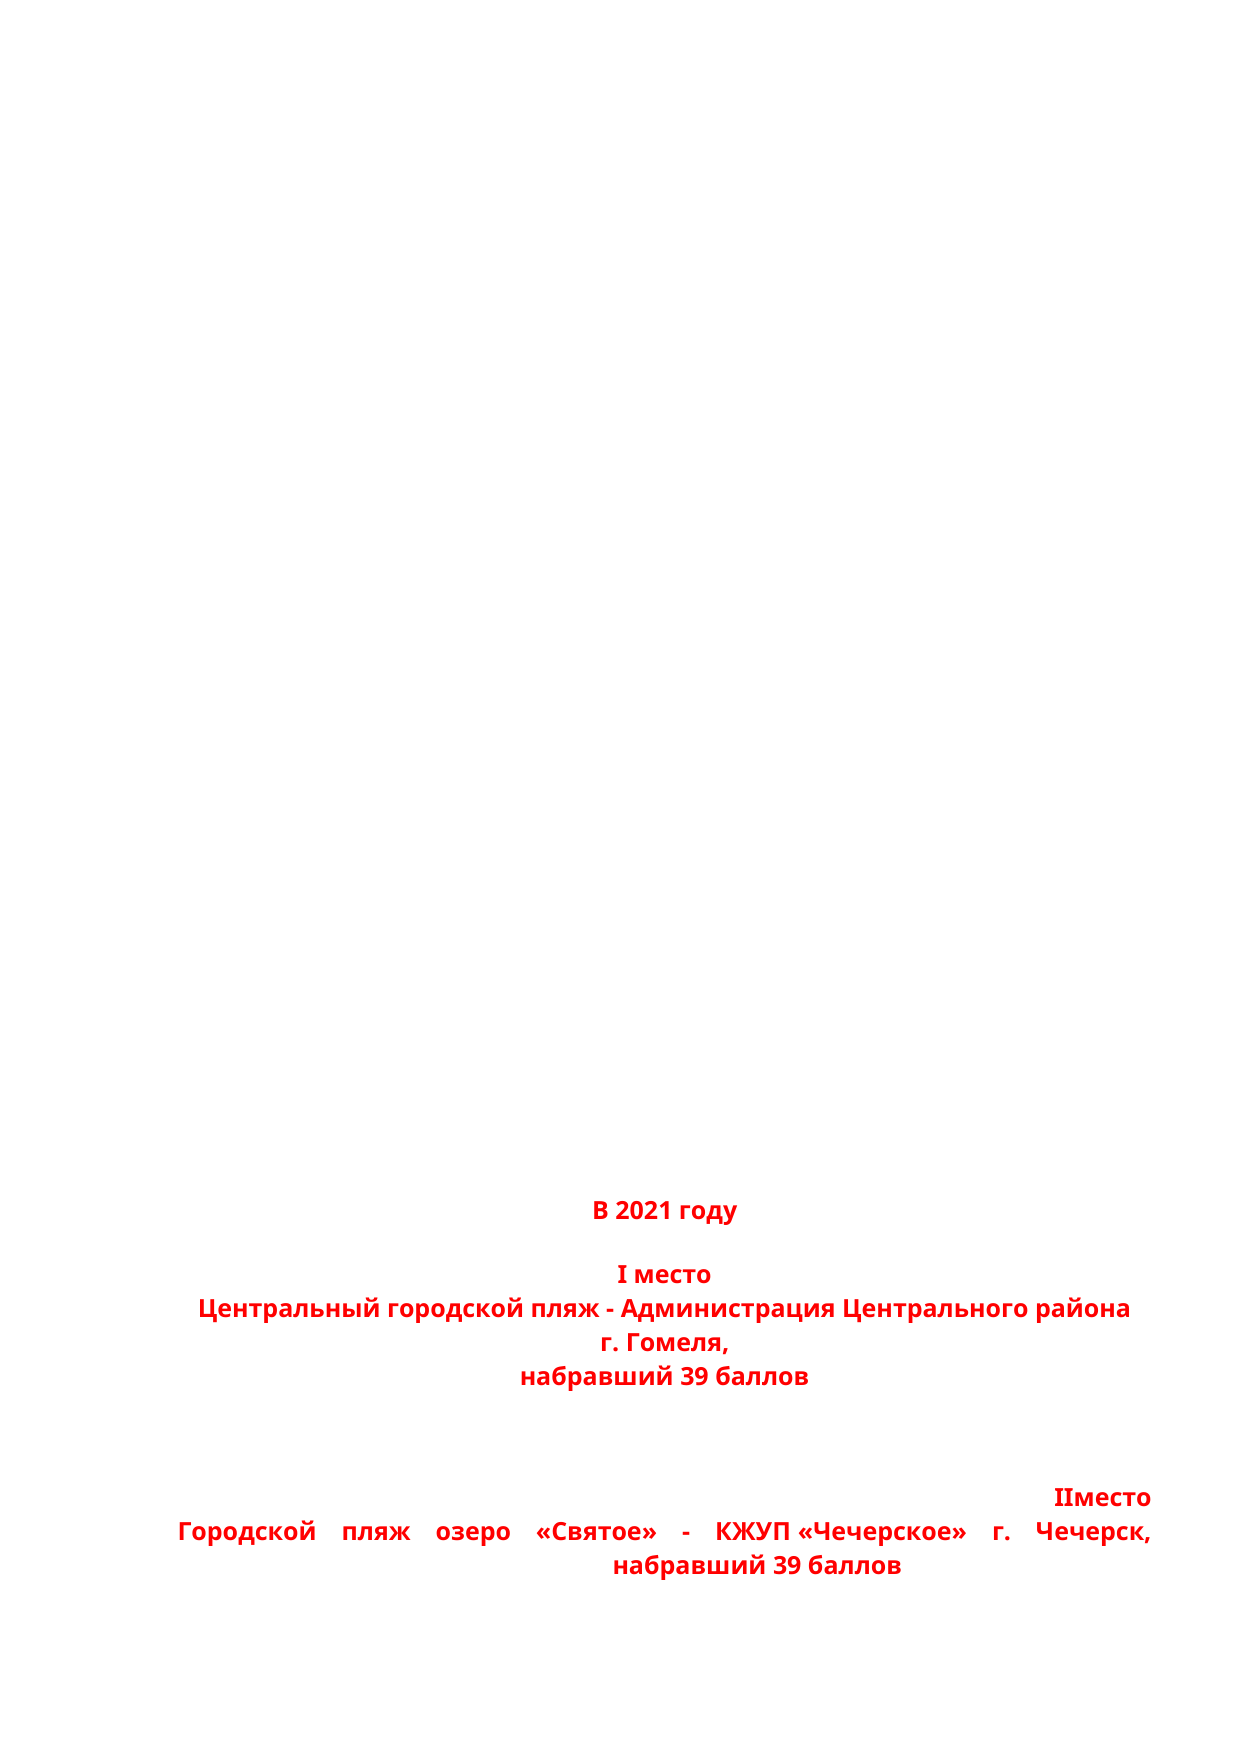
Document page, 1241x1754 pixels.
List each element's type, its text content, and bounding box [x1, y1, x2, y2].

text I место Центральный городской пляж - Администрация Центрального района г. Гомеля, набравший 39 баллов [177, 1256, 1152, 1392]
text IIместо Городской пляж озеро «Святое» - КЖУП «Чечерское» г. Чечерск, набравший 39 баллов [177, 1479, 1152, 1581]
text В 2021 году [177, 1193, 1152, 1227]
